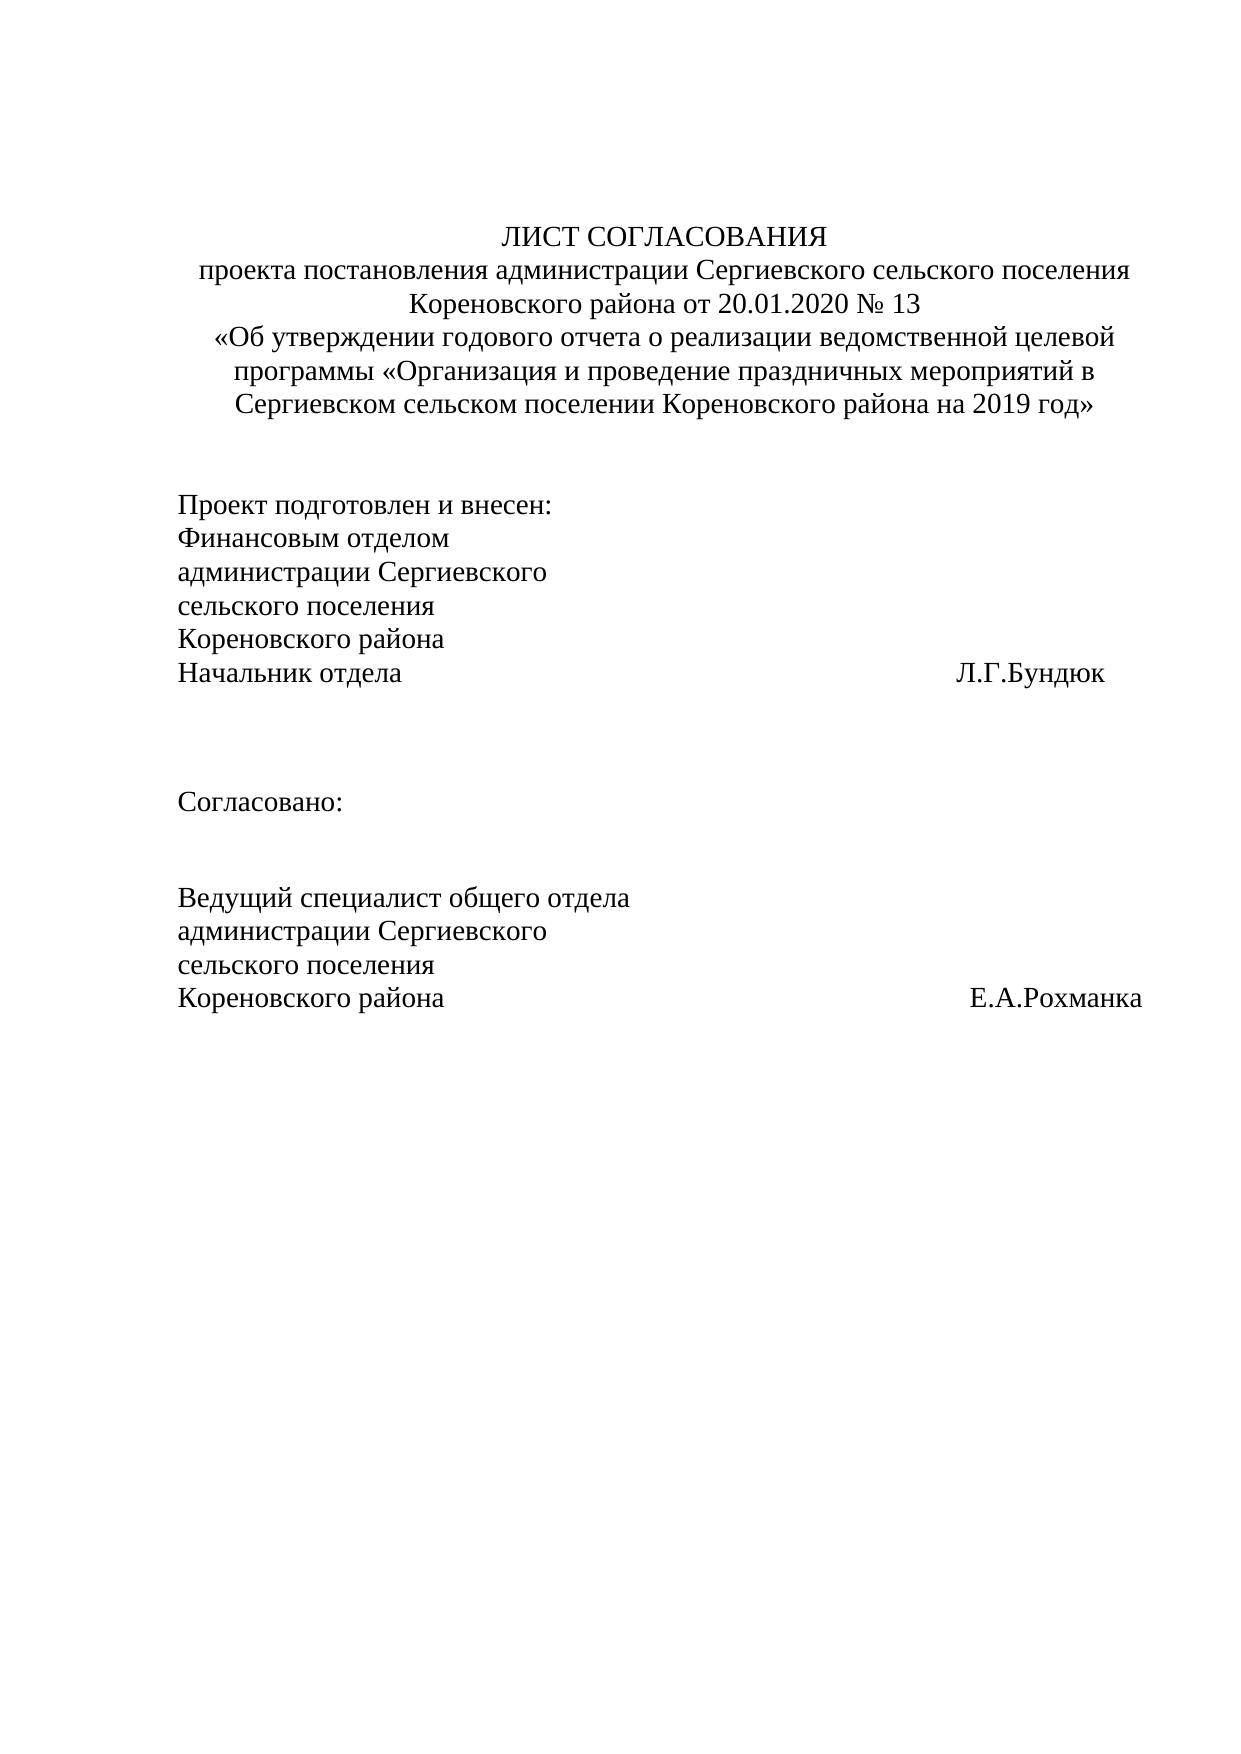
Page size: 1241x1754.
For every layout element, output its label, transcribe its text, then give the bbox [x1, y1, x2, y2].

text сельского поселения [177, 588, 1152, 621]
text сельского поселения [177, 947, 1152, 981]
text Проект подготовлен и внесен: [177, 487, 1152, 521]
text Ведущий специалист общего отдела [177, 880, 1152, 913]
text администрации Сергиевского [177, 554, 1152, 588]
text Кореновского района [177, 621, 1152, 655]
text проекта постановления администрации Сергиевского сельского поселения Кореновского района от 20.01.2020 № 13 [177, 252, 1152, 319]
text Согласовано: [177, 784, 1152, 818]
text Начальник отдела Л.Г.Бундюк [177, 655, 1152, 688]
text ЛИСТ СОГЛАСОВАНИЯ [177, 219, 1152, 252]
text администрации Сергиевского [177, 913, 1152, 947]
text Финансовым отделом [177, 521, 1152, 554]
text «Об утверждении годового отчета о реализации ведомственной целевой программы «Организация и проведение праздничных мероприятий в Сергиевском сельском поселении Кореновского района на 2019 год» [177, 319, 1152, 420]
text Кореновского района Е.А.Рохманка [177, 981, 1152, 1014]
